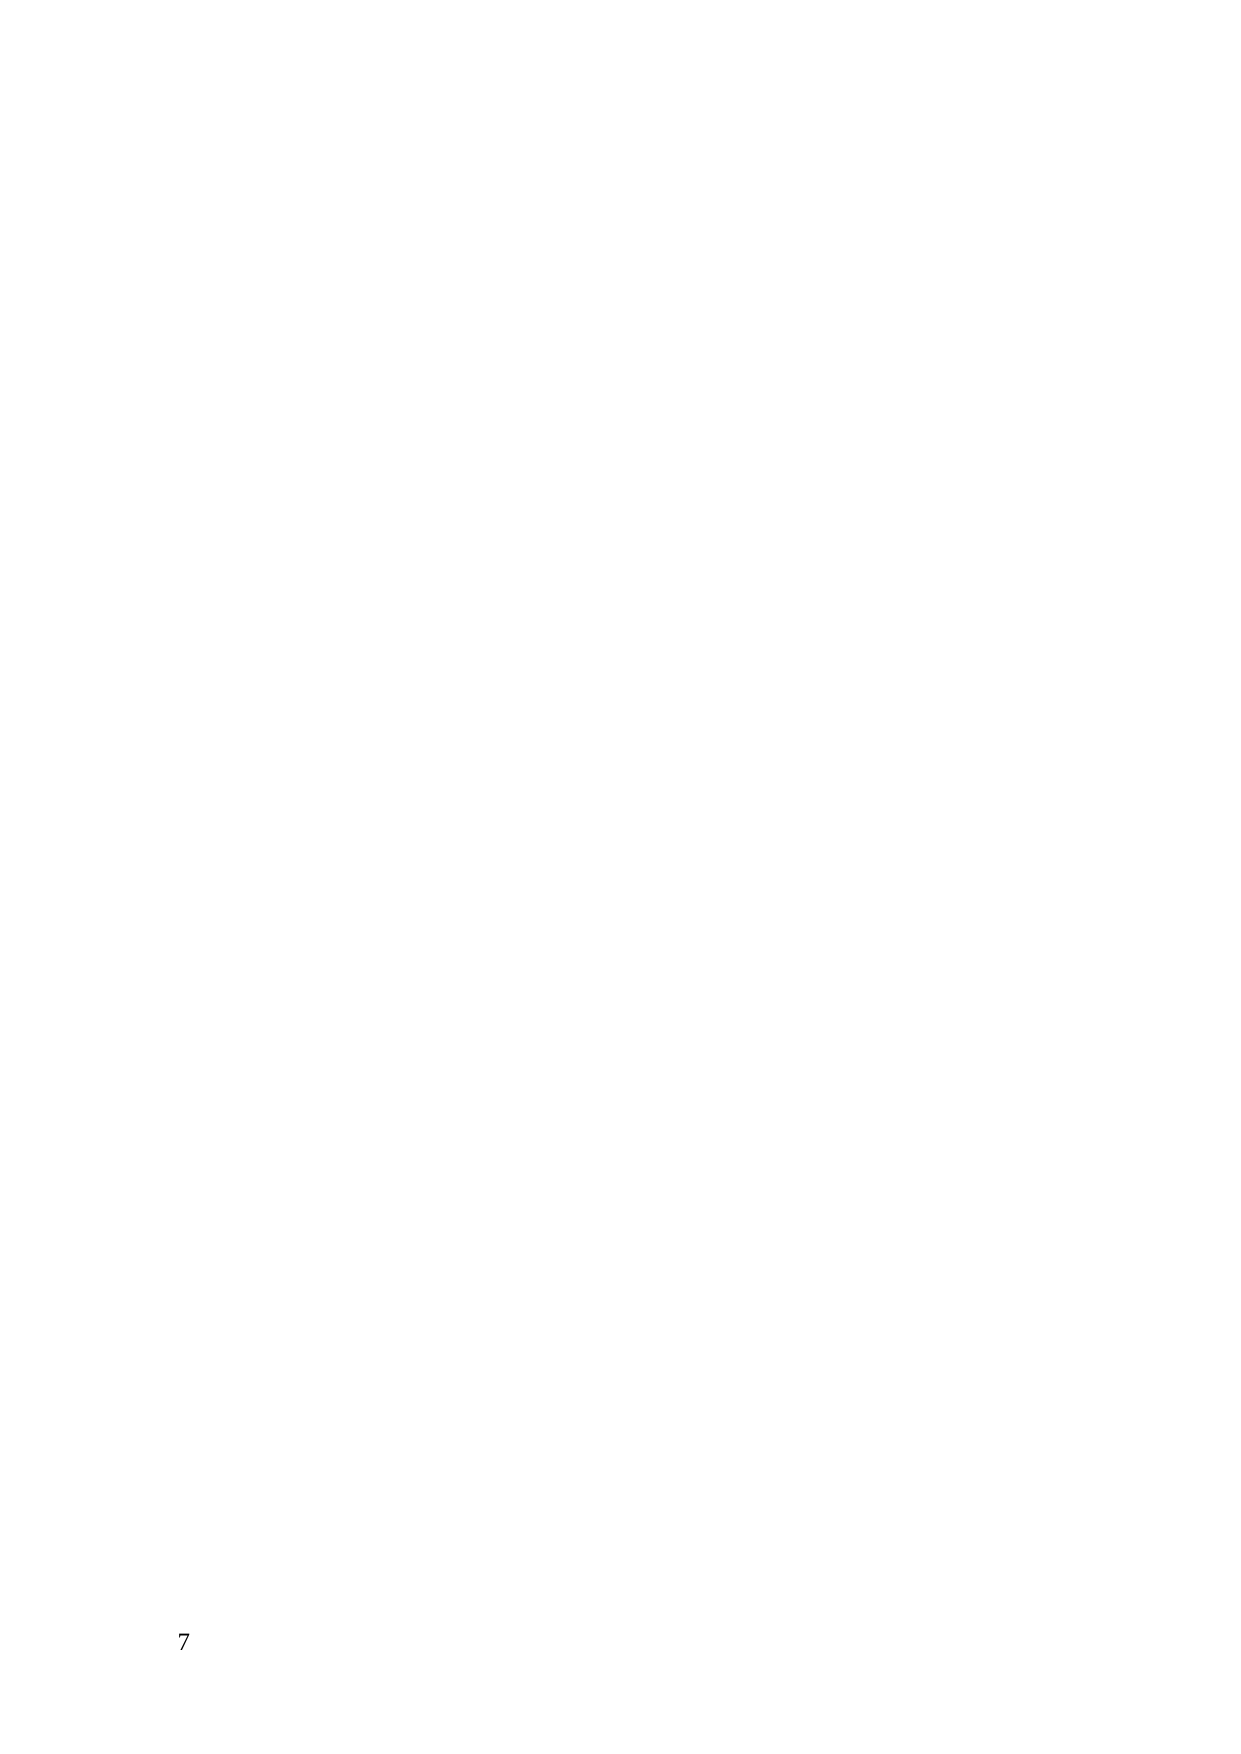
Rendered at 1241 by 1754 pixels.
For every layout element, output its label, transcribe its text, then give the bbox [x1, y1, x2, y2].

text 7 [177, 1627, 1148, 1655]
